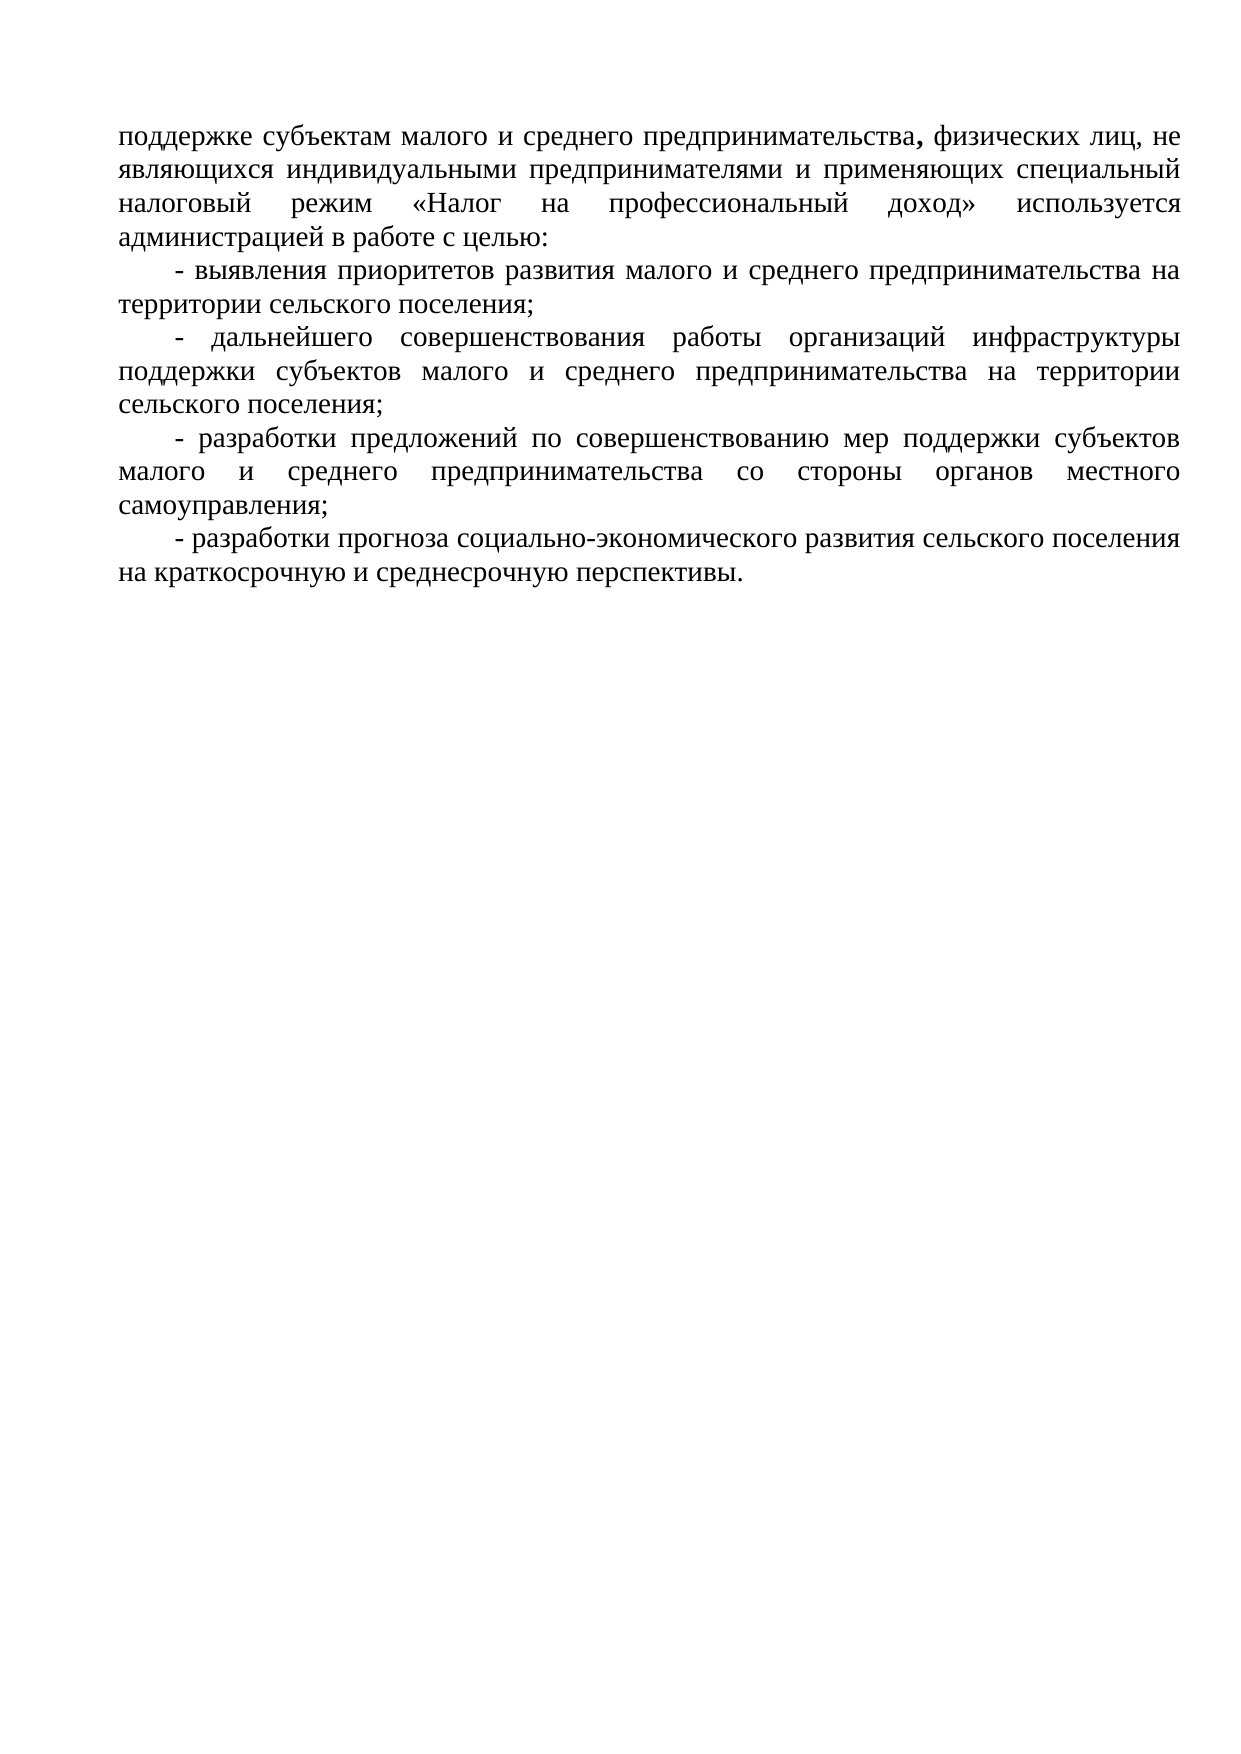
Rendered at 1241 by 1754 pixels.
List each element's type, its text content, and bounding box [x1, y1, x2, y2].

text - дальнейшего совершенствования работы организаций инфраструктуры поддержки субъектов малого и среднего предпринимательства на территории сельского поселения; [118, 319, 1181, 420]
text - разработки прогноза социально-экономического развития сельского поселения на краткосрочную и среднесрочную перспективы. [118, 521, 1181, 588]
text - выявления приоритетов развития малого и среднего предпринимательства на территории сельского поселения; [118, 252, 1181, 319]
text - разработки предложений по совершенствованию мер поддержки субъектов малого и среднего предпринимательства со стороны органов местного самоуправления; [118, 420, 1181, 521]
